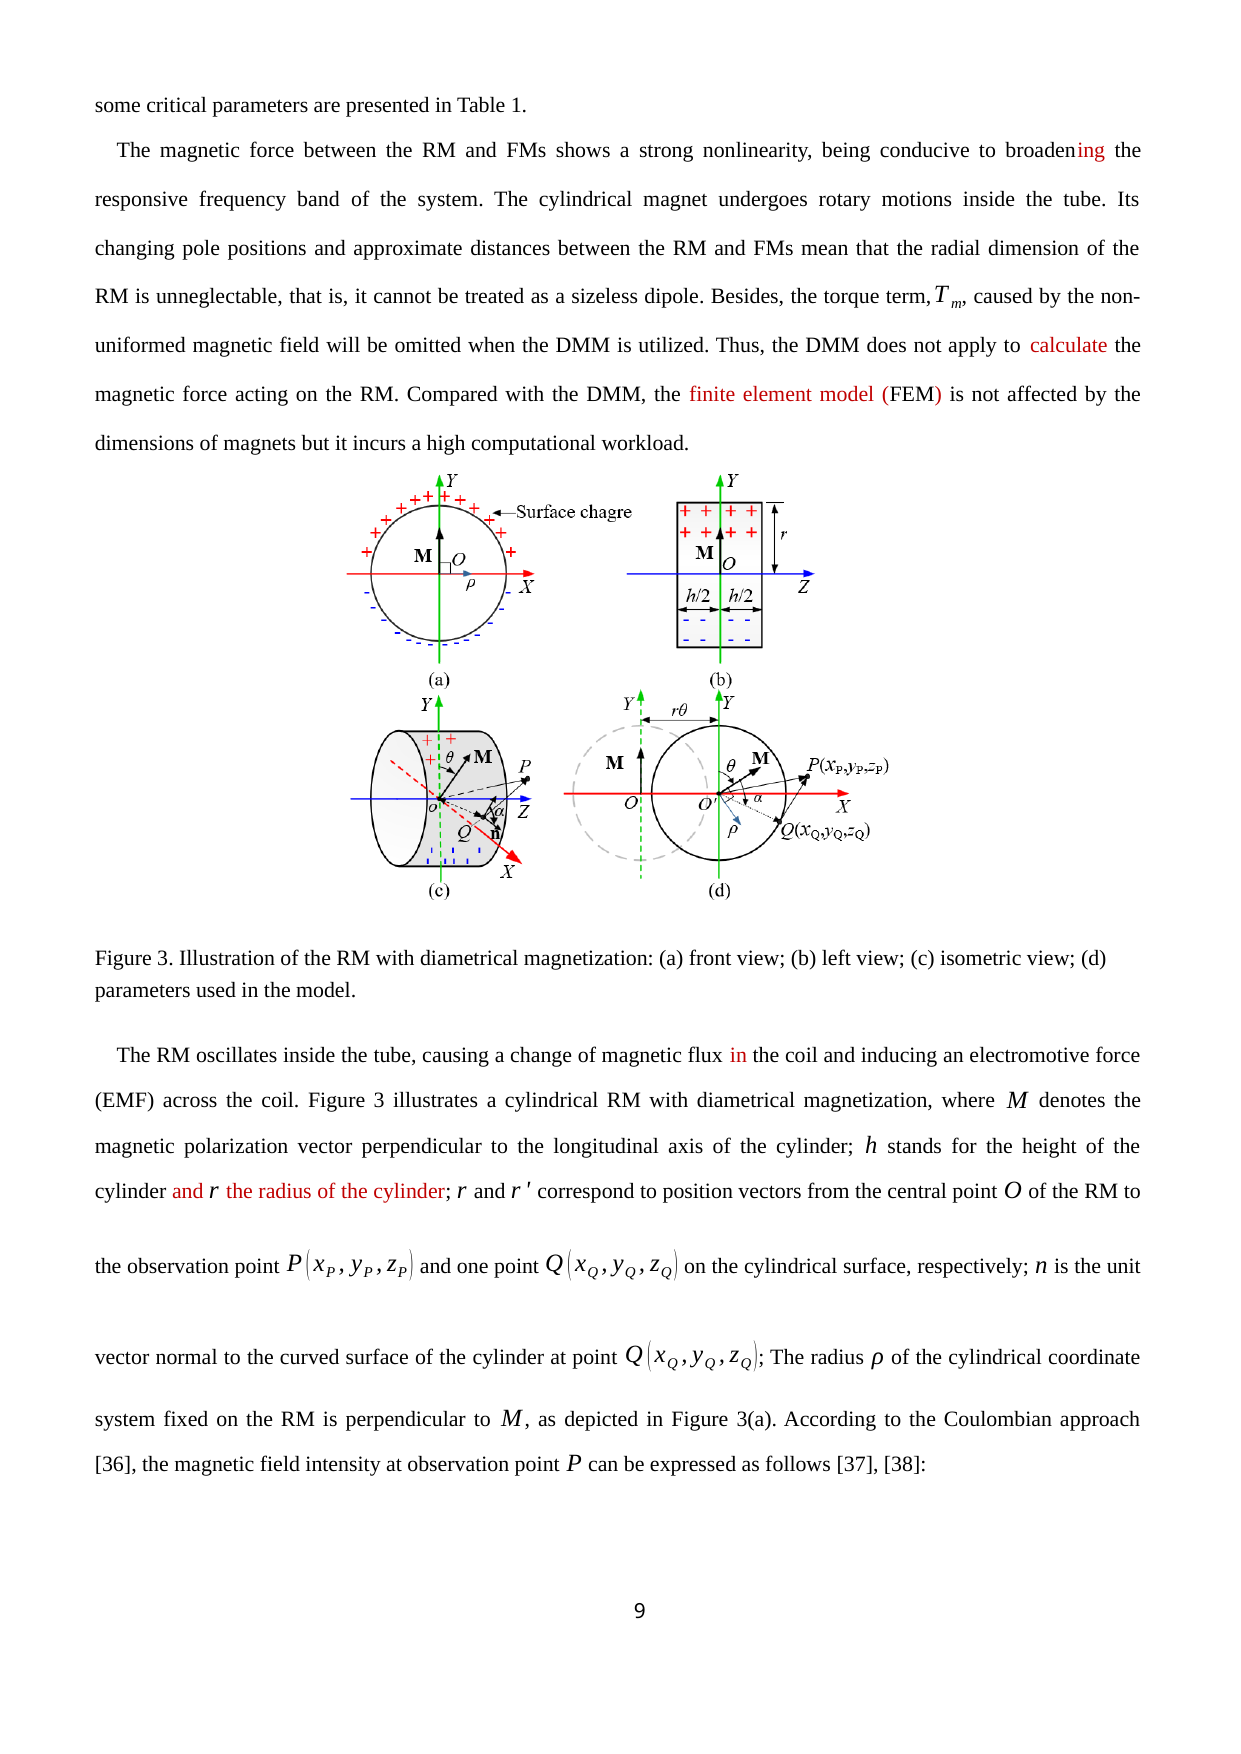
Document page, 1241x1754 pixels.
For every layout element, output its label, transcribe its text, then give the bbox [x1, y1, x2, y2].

picture [346, 471, 889, 902]
text The RM oscillates inside the tube, causing a change of magnetic flux in the coil and inducing an electromotive force (EMF) across the coil. Figure 3 illustrates a cylindrical RM with diametrical magnetization, where denotes the magnetic polarization vector perpendicular to the longitudinal axis of the cylinder; stands for the height of the cylinder and the radius of the cylinder; and correspond to position vectors from the central point of the RM to the observation point and one point on the cylindrical surface, respectively; is the unit vector normal to the curved surface of the cylinder at point ; The radius of the cylindrical coordinate system fixed on the RM is perpendicular to , as depicted in Figure 3(a). According to the Coulombian approach [36], the magnetic field intensity at observation point can be expressed as follows [37], [38]: [94, 1038, 1141, 1480]
text Figure 3. Illustration of the RM with diametrical magnetization: (a) front view; (b) left view; (c) isometric view; (d) parameters used in the model. [94, 941, 1141, 1006]
text The magnetic force between the RM and FMs shows a strong nonlinearity, being conducive to broadening the responsive frequency band of the system. The cylindrical magnet undergoes rotary motions inside the tube. Its changing pole positions and approximate distances between the RM and FMs mean that the radial dimension of the RM is unneglectable, that is, it cannot be treated as a sizeless dipole. Besides, the torque term,, caused by the non-uniformed magnetic field will be omitted when the DMM is utilized. Thus, the DMM does not apply to calculate the magnetic force acting on the RM. Compared with the DMM, the finite element model (FEM) is not affected by the dimensions of magnets but it incurs a high computational workload. [94, 133, 1141, 458]
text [94, 88, 1141, 121]
